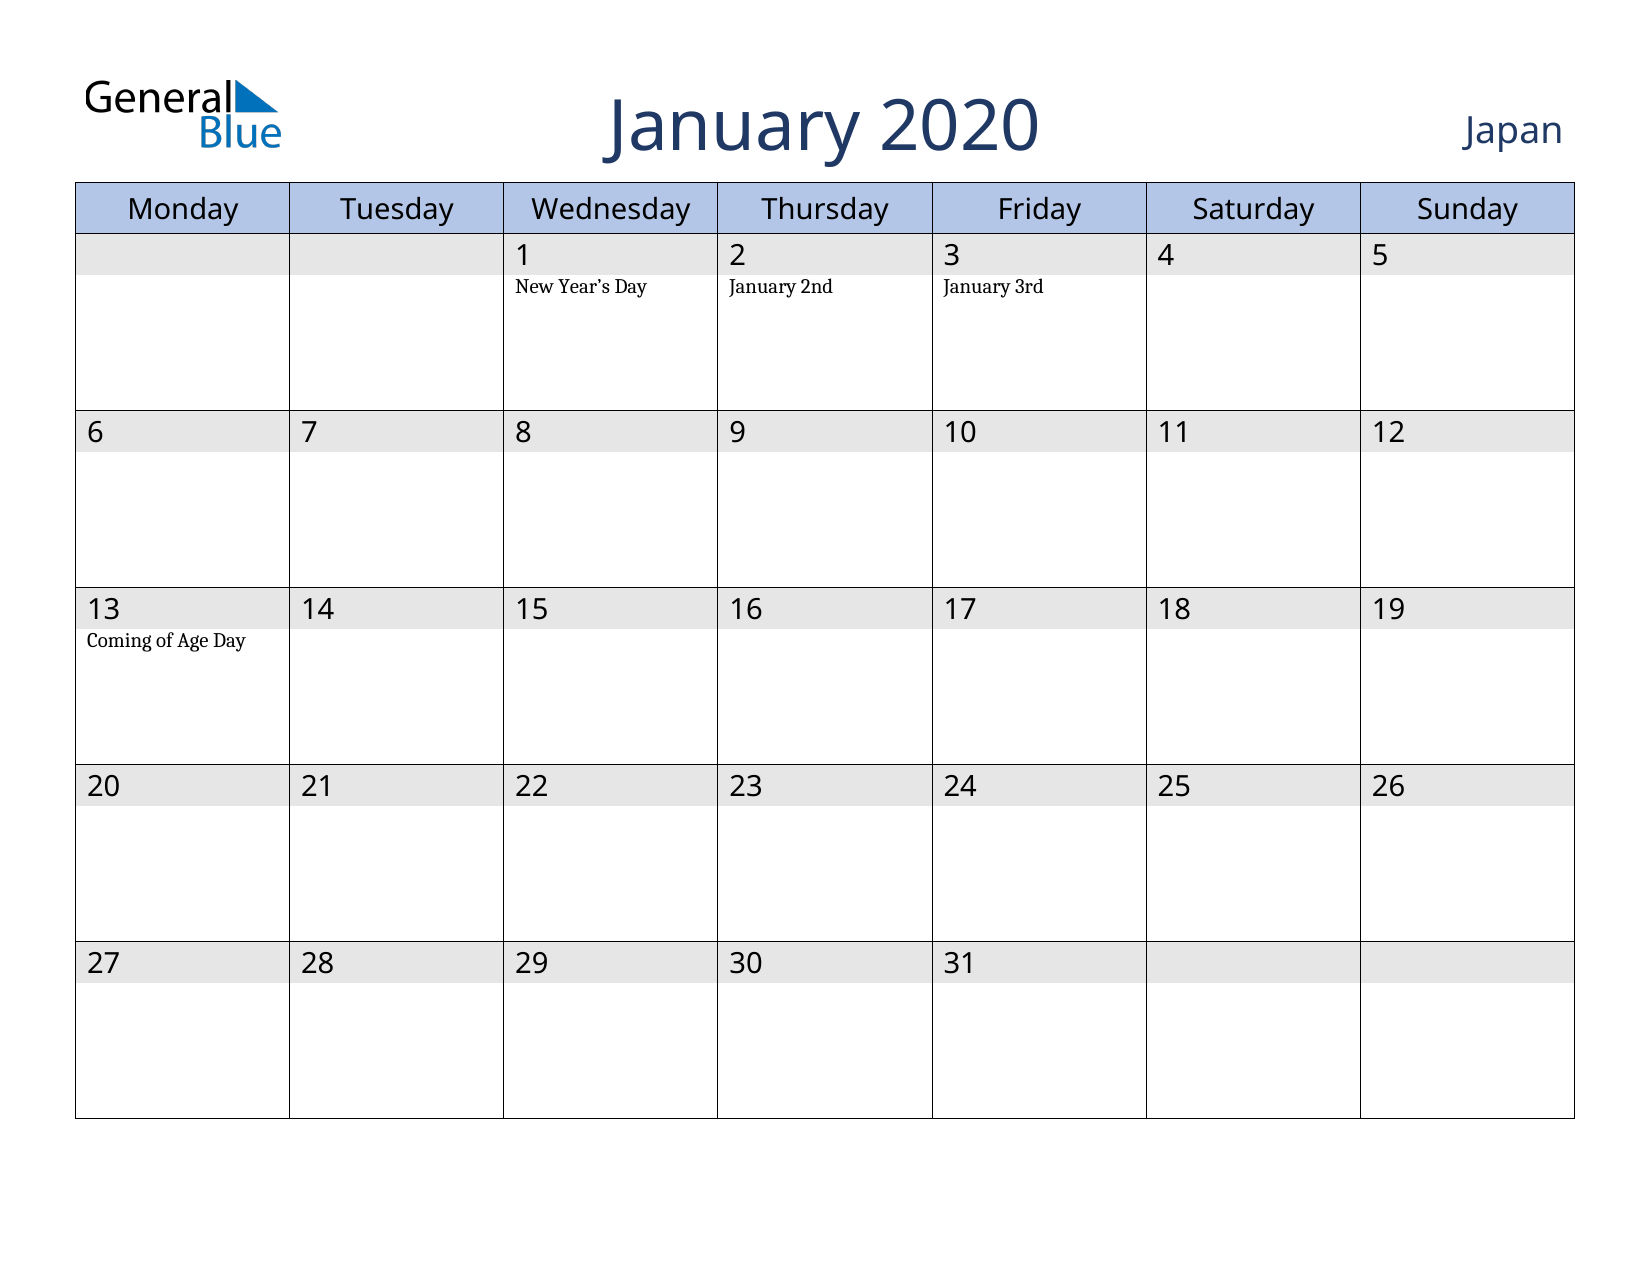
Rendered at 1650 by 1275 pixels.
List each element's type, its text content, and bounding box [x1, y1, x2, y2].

table_cell 14 [290, 588, 503, 629]
table_cell [1361, 942, 1574, 983]
table_cell 4 [1147, 234, 1360, 275]
table_cell Thursday [718, 183, 932, 233]
table_cell [1361, 275, 1574, 410]
table_cell [1361, 629, 1574, 764]
table_cell [1147, 452, 1360, 587]
table_cell [504, 629, 717, 764]
table_cell [504, 806, 717, 941]
table_cell 21 [290, 765, 503, 806]
table_cell 20 [76, 765, 289, 806]
table_cell [1147, 942, 1360, 983]
table_cell [76, 806, 289, 941]
table_cell Tuesday [290, 183, 503, 233]
table_header [76, 75, 503, 182]
table_cell [290, 806, 503, 941]
table_cell Coming of Age Day [76, 629, 289, 764]
table_cell 15 [504, 588, 717, 629]
table_cell 25 [1147, 765, 1360, 806]
table_cell [933, 629, 1146, 764]
table_cell [290, 234, 503, 275]
table_cell 12 [1361, 411, 1574, 452]
table_cell [1147, 629, 1360, 764]
table_cell 29 [504, 942, 717, 983]
table_cell [290, 275, 503, 410]
table_header Japan [1146, 75, 1574, 182]
table_cell [933, 806, 1146, 941]
table_cell 10 [933, 411, 1146, 452]
table_cell 7 [290, 411, 503, 452]
table_header January 2020 [504, 75, 1146, 182]
table_cell [76, 234, 289, 275]
table_cell [718, 629, 932, 764]
table_cell [290, 452, 503, 587]
table_cell Friday [933, 183, 1146, 233]
table_cell 8 [504, 411, 717, 452]
table_cell 18 [1147, 588, 1360, 629]
table_cell January 3rd [933, 275, 1146, 410]
table_cell 28 [290, 942, 503, 983]
table_cell 17 [933, 588, 1146, 629]
table_cell [933, 983, 1146, 1118]
table_cell January 2nd [718, 275, 932, 410]
table_cell 31 [933, 942, 1146, 983]
picture [86, 80, 281, 148]
table_cell 24 [933, 765, 1146, 806]
table_cell [1361, 983, 1574, 1118]
table_cell [1147, 806, 1360, 941]
table_cell 13 [76, 588, 289, 629]
table_cell 3 [933, 234, 1146, 275]
table_cell [290, 983, 503, 1118]
table_cell [1361, 806, 1574, 941]
table_cell 9 [718, 411, 932, 452]
table_cell [1147, 275, 1360, 410]
table_cell [504, 452, 717, 587]
table_cell New Year’s Day [504, 275, 717, 410]
table_cell 23 [718, 765, 932, 806]
table_cell 5 [1361, 234, 1574, 275]
table_cell [76, 983, 289, 1118]
table_cell Saturday [1147, 183, 1360, 233]
table_cell [76, 275, 289, 410]
table_cell 22 [504, 765, 717, 806]
table_cell [1147, 983, 1360, 1118]
table_cell [1361, 452, 1574, 587]
table_cell [933, 452, 1146, 587]
table_cell 2 [718, 234, 932, 275]
table_cell [718, 806, 932, 941]
table_cell [290, 629, 503, 764]
table_cell Monday [76, 183, 289, 233]
table_cell [504, 983, 717, 1118]
table_cell 27 [76, 942, 289, 983]
table_cell Sunday [1361, 183, 1574, 233]
table_cell Wednesday [504, 183, 717, 233]
table_cell 1 [504, 234, 717, 275]
table_cell [718, 983, 932, 1118]
table_cell 16 [718, 588, 932, 629]
table_cell 6 [76, 411, 289, 452]
table_cell 19 [1361, 588, 1574, 629]
table_cell 30 [718, 942, 932, 983]
table_cell 11 [1147, 411, 1360, 452]
table_cell [718, 452, 932, 587]
table_cell [76, 452, 289, 587]
table_cell 26 [1361, 765, 1574, 806]
